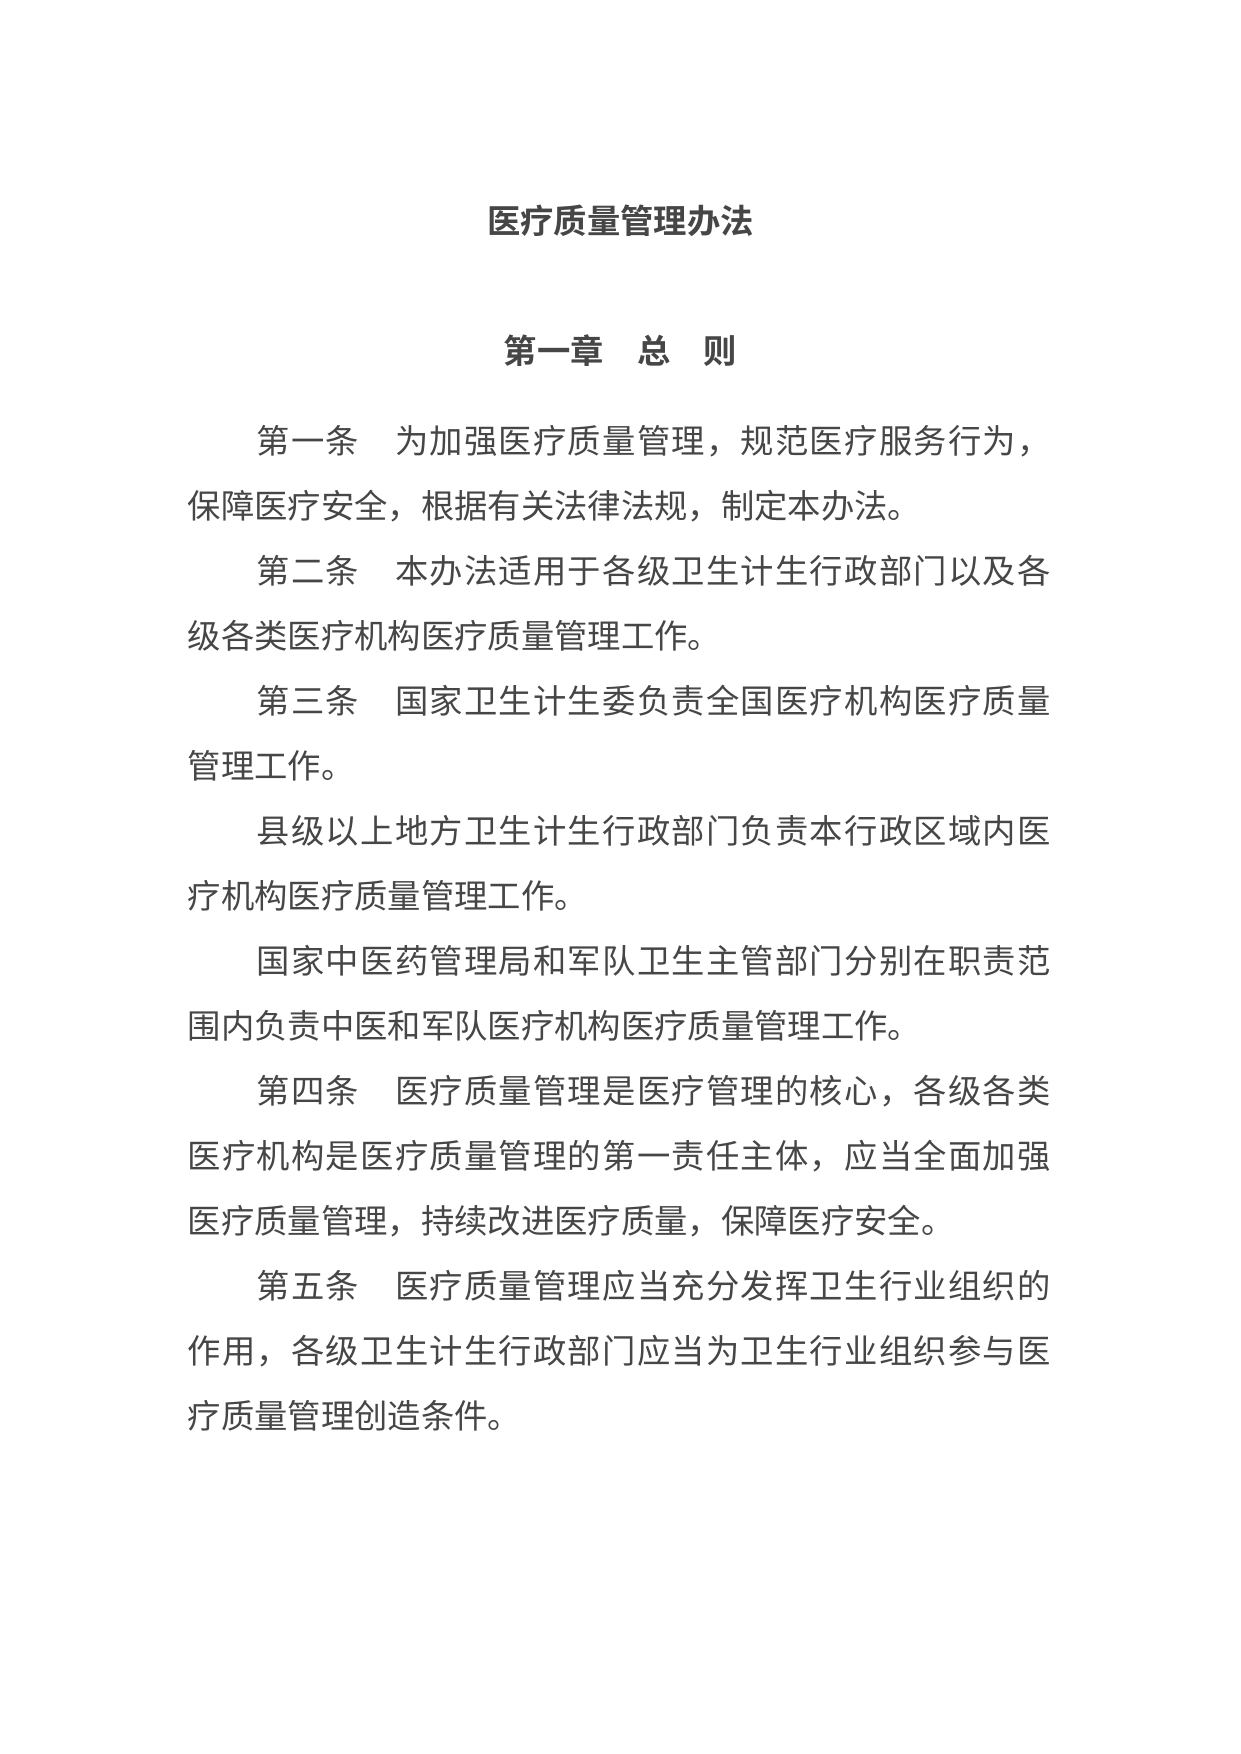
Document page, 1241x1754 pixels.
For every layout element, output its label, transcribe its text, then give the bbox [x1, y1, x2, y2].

text 第一条 为加强医疗质量管理，规范医疗服务行为，保障医疗安全，根据有关法律法规，制定本办法。 第二条 本办法适用于各级卫生计生行政部门以及各级各类医疗机构医疗质量管理工作。 第三条 国家卫生计生委负责全国医疗机构医疗质量管理工作。 县级以上地方卫生计生行政部门负责本行政区域内医疗机构医疗质量管理工作。 国家中医药管理局和军队卫生主管部门分别在职责范围内负责中医和军队医疗机构医疗质量管理工作。 第四条 医疗质量管理是医疗管理的核心，各级各类医疗机构是医疗质量管理的第一责任主体，应当全面加强医疗质量管理，持续改进医疗质量，保障医疗安全。 第五条 医疗质量管理应当充分发挥卫生行业组织的作用，各级卫生计生行政部门应当为卫生行业组织参与医疗质量管理创造条件。 [187, 407, 1053, 1447]
text 医疗质量管理办法 第一章 总 则 [187, 187, 1053, 382]
